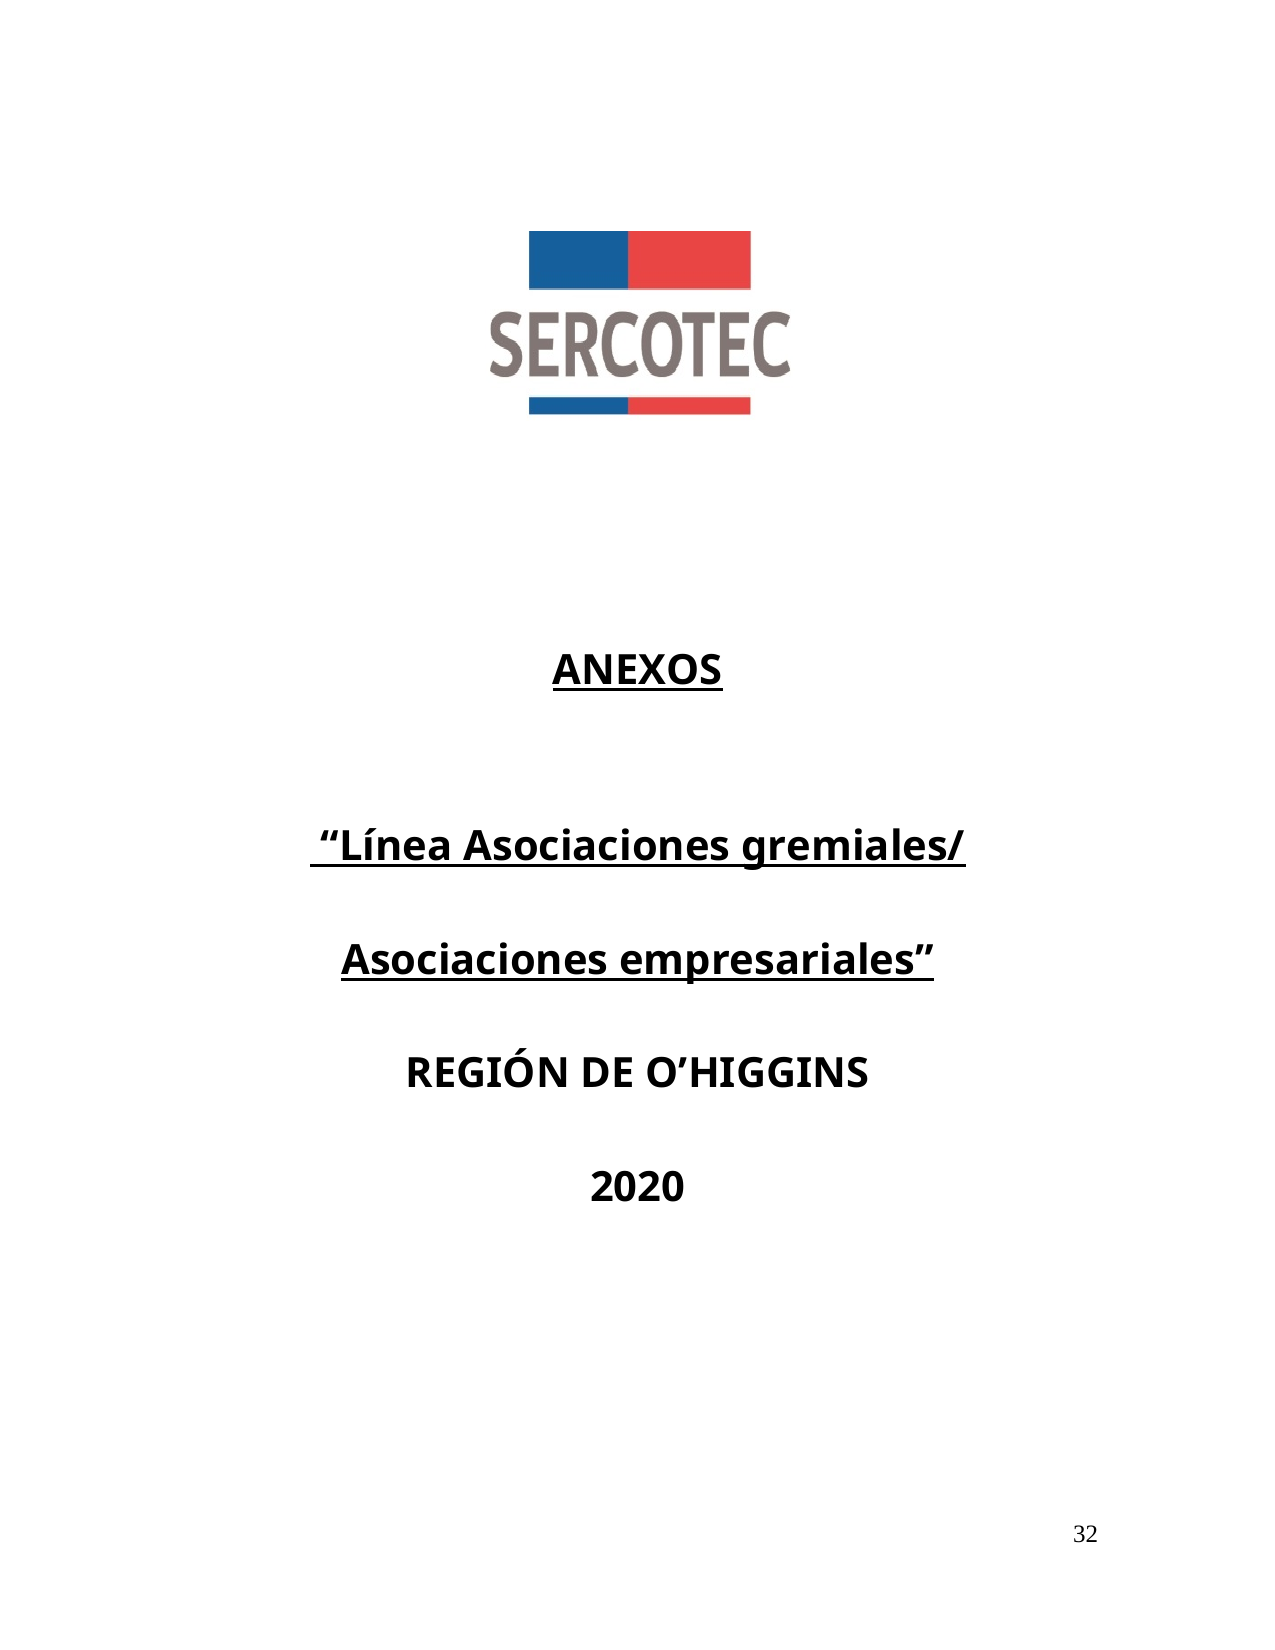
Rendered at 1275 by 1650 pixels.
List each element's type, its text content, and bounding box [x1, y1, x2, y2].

picture [482, 231, 795, 420]
text 2020 [177, 1157, 1098, 1213]
text ANEXOS [177, 640, 1098, 697]
text REGIÓN DE O’HIGGINS [177, 1043, 1098, 1100]
text “Línea Asociaciones gremiales/ Asociaciones empresariales” [177, 816, 1098, 986]
